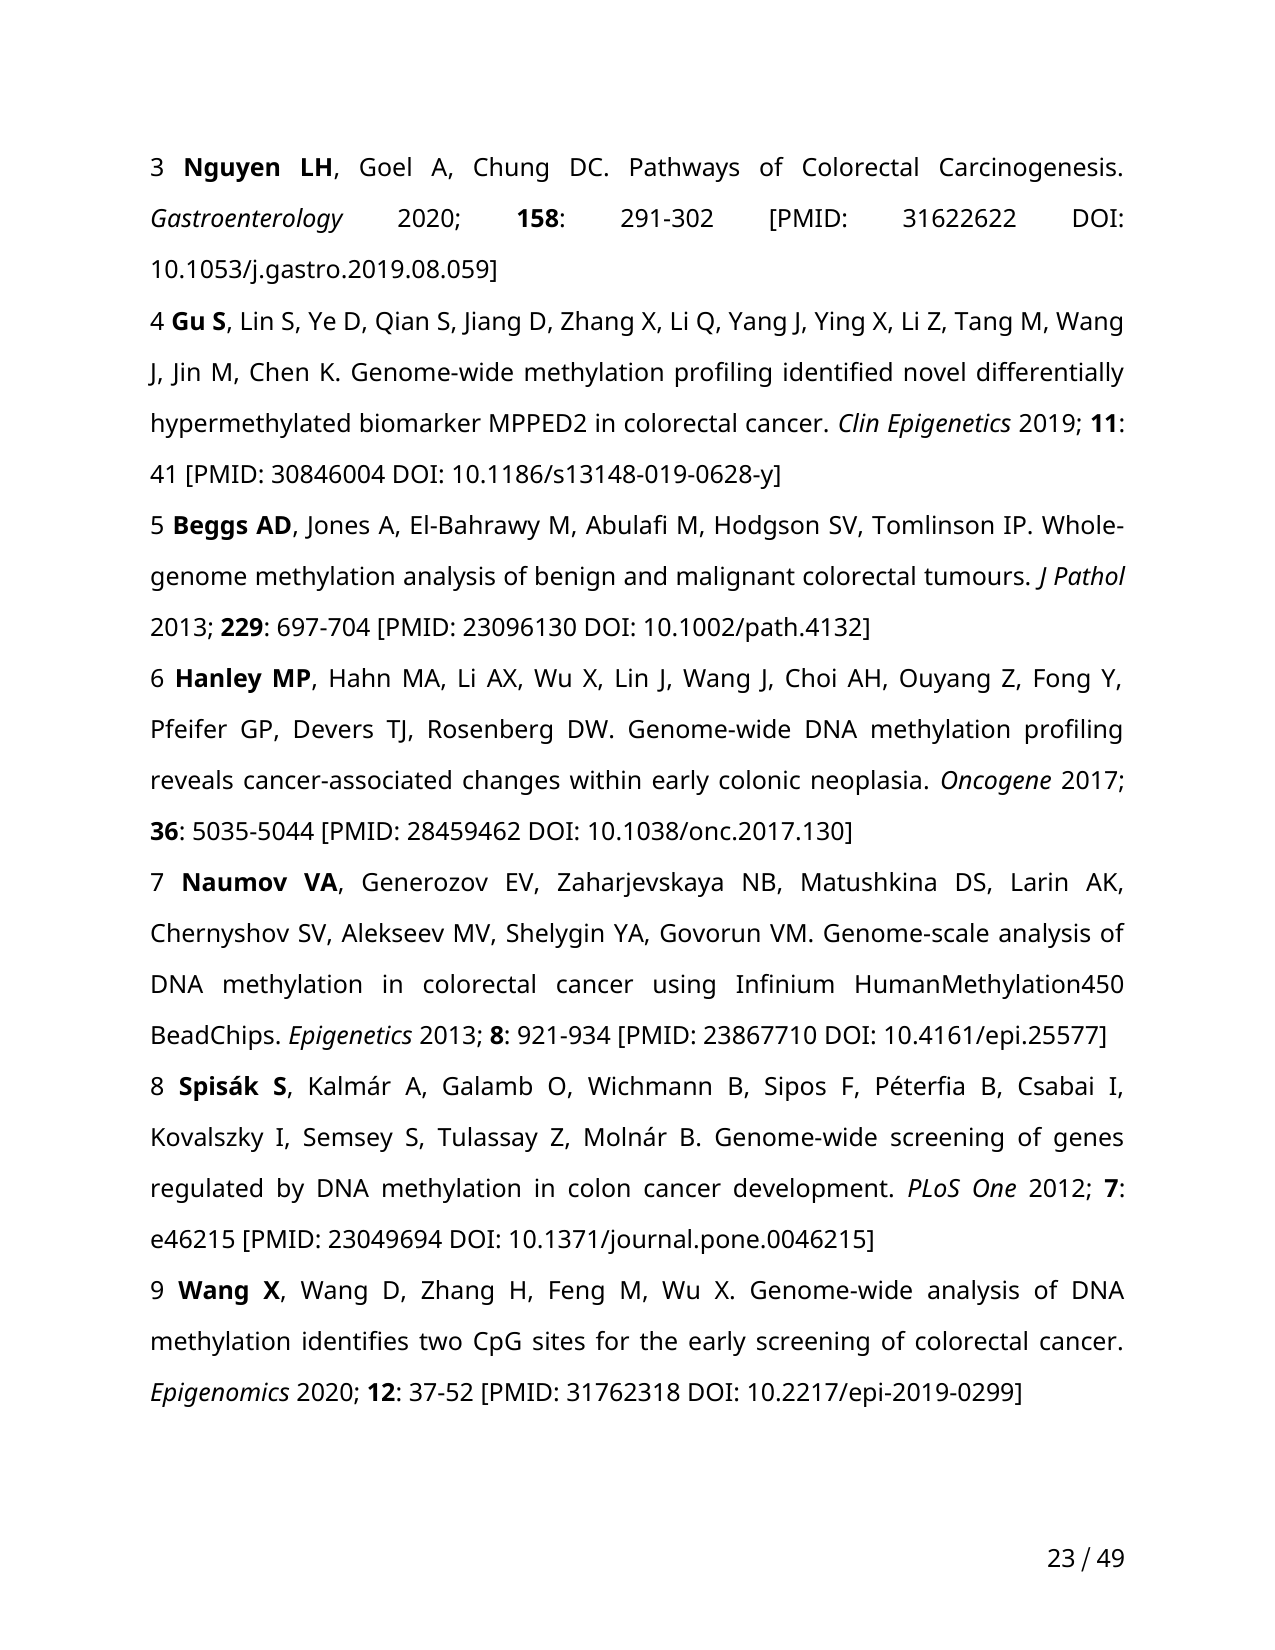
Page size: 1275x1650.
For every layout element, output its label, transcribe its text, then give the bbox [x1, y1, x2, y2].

text 5 Beggs AD, Jones A, El-Bahrawy M, Abulafi M, Hodgson SV, Tomlinson IP. Whole-genome methylation analysis of benign and malignant colorectal tumours. J Pathol 2013; 229: 697-704 [PMID: 23096130 DOI: 10.1002/path.4132] [150, 507, 1125, 643]
text 7 Naumov VA, Generozov EV, Zaharjevskaya NB, Matushkina DS, Larin AK, Chernyshov SV, Alekseev MV, Shelygin YA, Govorun VM. Genome-scale analysis of DNA methylation in colorectal cancer using Infinium HumanMethylation450 BeadChips. Epigenetics 2013; 8: 921-934 [PMID: 23867710 DOI: 10.4161/epi.25577] [150, 864, 1125, 1052]
text 3 Nguyen LH, Goel A, Chung DC. Pathways of Colorectal Carcinogenesis. Gastroenterology 2020; 158: 291-302 [PMID: 31622622 DOI: 10.1053/j.gastro.2019.08.059] [150, 150, 1125, 286]
text 4 Gu S, Lin S, Ye D, Qian S, Jiang D, Zhang X, Li Q, Yang J, Ying X, Li Z, Tang M, Wang J, Jin M, Chen K. Genome-wide methylation profiling identified novel differentially hypermethylated biomarker MPPED2 in colorectal cancer. Clin Epigenetics 2019; 11: 41 [PMID: 30846004 DOI: 10.1186/s13148-019-0628-y] [150, 303, 1125, 490]
text 9 Wang X, Wang D, Zhang H, Feng M, Wu X. Genome-wide analysis of DNA methylation identifies two CpG sites for the early screening of colorectal cancer. Epigenomics 2020; 12: 37-52 [PMID: 31762318 DOI: 10.2217/epi-2019-0299] [150, 1273, 1125, 1409]
text 6 Hanley MP, Hahn MA, Li AX, Wu X, Lin J, Wang J, Choi AH, Ouyang Z, Fong Y, Pfeifer GP, Devers TJ, Rosenberg DW. Genome-wide DNA methylation profiling reveals cancer-associated changes within early colonic neoplasia. Oncogene 2017; 36: 5035-5044 [PMID: 28459462 DOI: 10.1038/onc.2017.130] [150, 660, 1125, 848]
text 8 Spisák S, Kalmár A, Galamb O, Wichmann B, Sipos F, Péterfia B, Csabai I, Kovalszky I, Semsey S, Tulassay Z, Molnár B. Genome-wide screening of genes regulated by DNA methylation in colon cancer development. PLoS One 2012; 7: e46215 [PMID: 23049694 DOI: 10.1371/journal.pone.0046215] [150, 1069, 1125, 1256]
